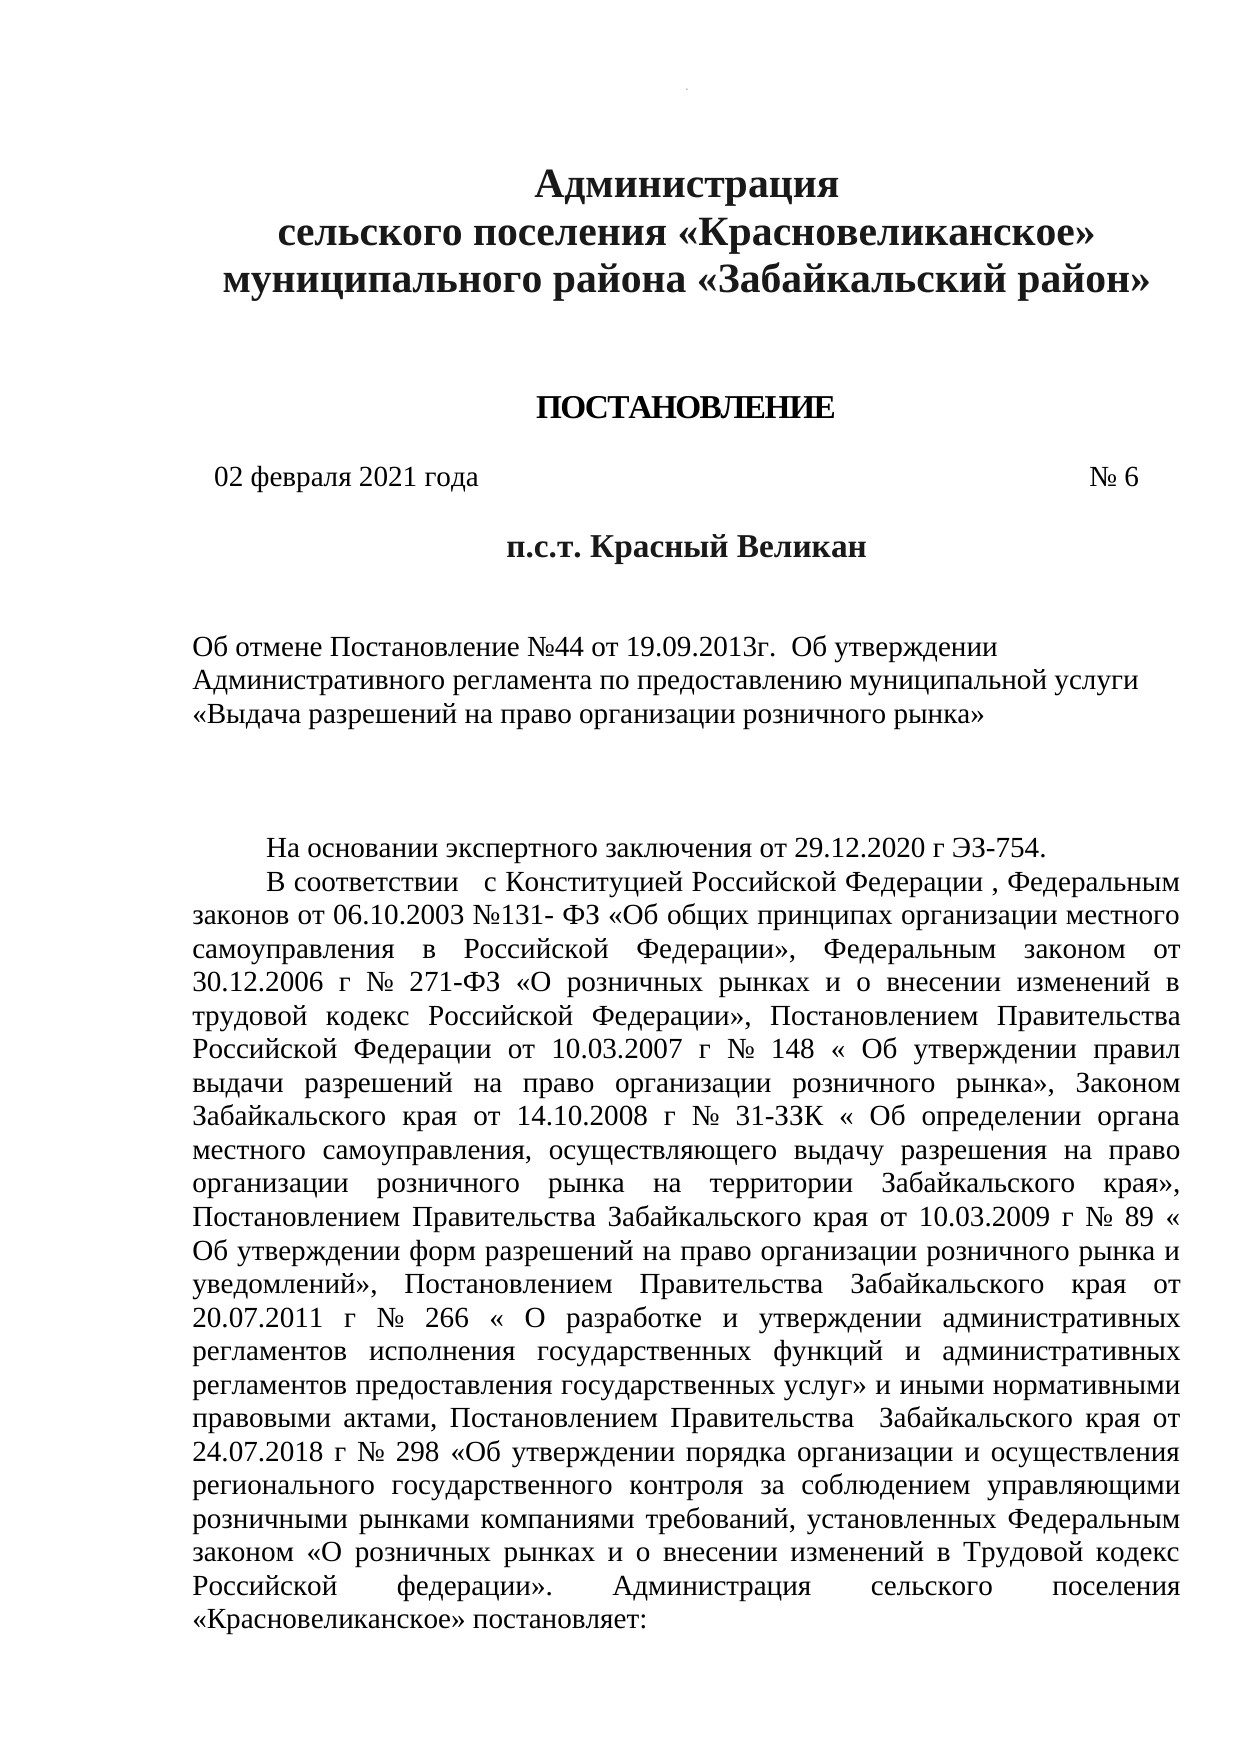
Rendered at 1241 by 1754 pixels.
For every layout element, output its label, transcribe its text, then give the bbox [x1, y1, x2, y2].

text ПОСТАНОВЛЕНИЕ [192, 387, 1181, 425]
text Об отмене Постановление №44 от 19.09.2013г. Об утверждении Административного регламента по предоставлению муниципальной услуги «Выдача разрешений на право организации розничного рынка» [192, 629, 1181, 729]
title муниципального района «Забайкальский район» [192, 254, 1181, 302]
text На основании экспертного заключения от 29.12.2020 г ЭЗ-754. [192, 830, 1181, 864]
text п.с.т. Красный Великан [192, 526, 1181, 564]
title Администрация [192, 158, 1181, 206]
title сельского поселения «Красновеликанское» [192, 206, 1181, 254]
text 02 февраля 2021 года № 6 [192, 459, 1181, 492]
text В соответствии с Конституцией Российской Федерации , Федеральным законов от 06.10.2003 №131- ФЗ «Об общих принципах организации местного самоуправления в Российской Федерации», Федеральным законом от 30.12.2006 г № 271-ФЗ «О розничных рынках и о внесении изменений в трудовой кодекс Российской Федерации», Постановлением Правительства Российской Федерации от 10.03.2007 г № 148 « Об утверждении правил выдачи разрешений на право организации розничного рынка», Законом Забайкальского края от 14.10.2008 г № 31-ЗЗК « Об определении органа местного самоуправления, осуществляющего выдачу разрешения на право организации розничного рынка на территории Забайкальского края», Постановлением Правительства Забайкальского края от 10.03.2009 г № 89 « Об утверждении форм разрешений на право организации розничного рынка и уведомлений», Постановлением Правительства Забайкальского края от 20.07.2011 г № 266 « О разработке и утверждении административных регламентов исполнения государственных функций и административных регламентов предоставления государственных услуг» и иными нормативными правовыми актами, Постановлением Правительства Забайкальского края от 24.07.2018 г № 298 «Об утверждении порядка организации и осуществления регионального государственного контроля за соблюдением управляющими розничными рынками компаниями требований, установленных Федеральным законом «О розничных рынках и о внесении изменений в Трудовой кодекс Российской федерации». Администрация сельского поселения «Красновеликанское» постановляет: [192, 864, 1181, 1635]
